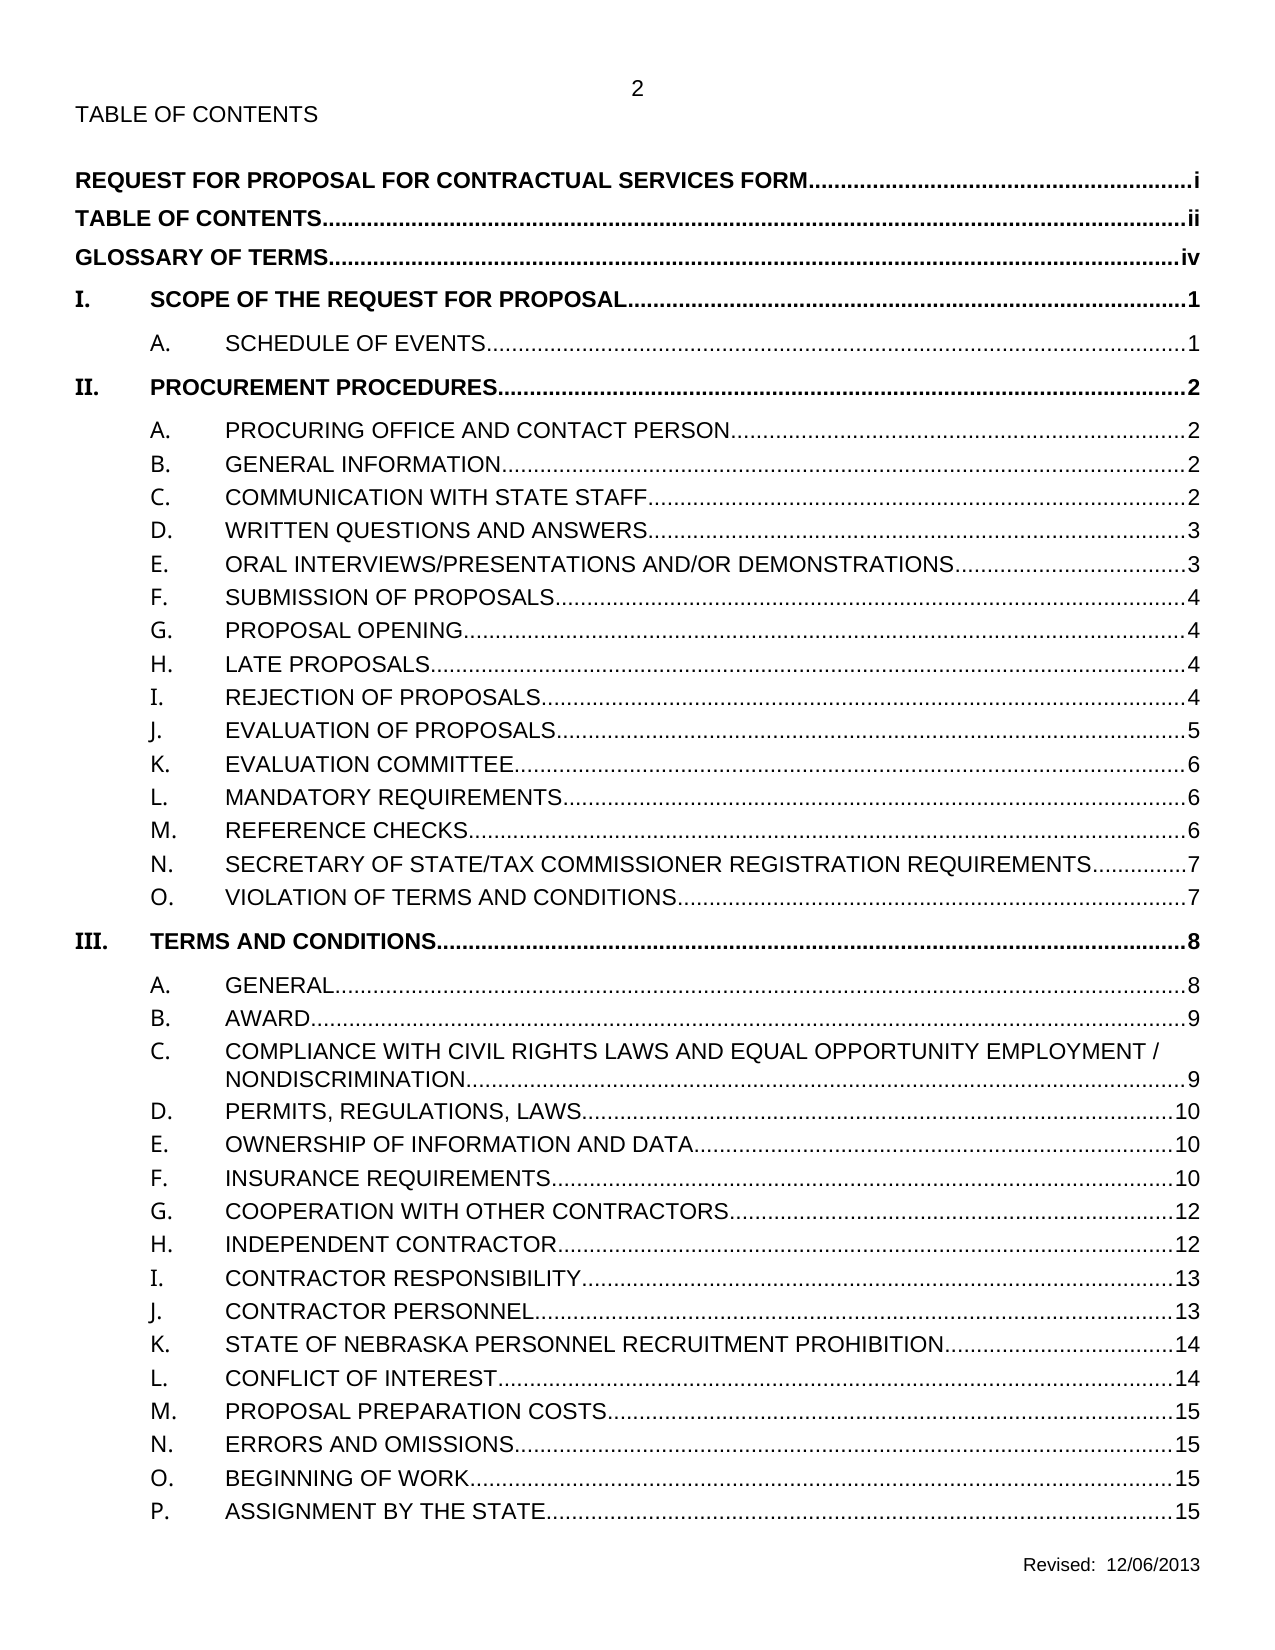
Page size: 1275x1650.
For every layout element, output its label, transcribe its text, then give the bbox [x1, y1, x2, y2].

text III. TERMS AND CONDITIONS 8 [75, 925, 1200, 956]
text A. PROCURING OFFICE AND CONTACT PERSON 2 [150, 414, 1200, 446]
text C. COMPLIANCE WITH CIVIL RIGHTS LAWS AND EQUAL OPPORTUNITY EMPLOYMENT / NONDISCRIMINATION 9 [150, 1035, 1200, 1093]
text D. PERMITS, REGULATIONS, LAWS 10 [150, 1095, 1200, 1126]
text E. ORAL INTERVIEWS/PRESENTATIONS AND/OR DEMONSTRATIONS 3 [150, 548, 1200, 579]
text E. OWNERSHIP OF INFORMATION AND DATA 10 [150, 1128, 1200, 1159]
text N. SECRETARY OF STATE/TAX COMMISSIONER REGISTRATION REQUIREMENTS 7 [150, 848, 1200, 879]
text C. COMMUNICATION WITH STATE STAFF 2 [150, 481, 1200, 512]
text H. LATE PROPOSALS 4 [150, 648, 1200, 679]
text O. VIOLATION OF TERMS AND CONDITIONS 7 [150, 881, 1200, 912]
text I. CONTRACTOR RESPONSIBILITY 13 [150, 1262, 1200, 1293]
text I. REJECTION OF PROPOSALS 4 [150, 681, 1200, 712]
text L. CONFLICT OF INTEREST 14 [150, 1362, 1200, 1393]
text D. WRITTEN QUESTIONS AND ANSWERS 3 [150, 514, 1200, 546]
text O. BEGINNING OF WORK 15 [150, 1462, 1200, 1493]
text J. CONTRACTOR PERSONNEL 13 [150, 1295, 1200, 1326]
text N. ERRORS AND OMISSIONS 15 [150, 1428, 1200, 1459]
text F. INSURANCE REQUIREMENTS 10 [150, 1162, 1200, 1193]
text M. REFERENCE CHECKS 6 [150, 814, 1200, 846]
text I. SCOPE OF THE REQUEST FOR PROPOSAL 1 [75, 283, 1200, 314]
text L. MANDATORY REQUIREMENTS 6 [150, 781, 1200, 812]
text M. PROPOSAL PREPARATION COSTS 15 [150, 1395, 1200, 1426]
text II. PROCUREMENT PROCEDURES 2 [75, 371, 1200, 402]
text GLOSSARY OF TERMS iv [75, 244, 1200, 271]
text REQUEST FOR PROPOSAL FOR CONTRACTUAL SERVICES FORM i [75, 167, 1200, 193]
text H. INDEPENDENT CONTRACTOR 12 [150, 1228, 1200, 1259]
text B. AWARD 9 [150, 1002, 1200, 1033]
text K. EVALUATION COMMITTEE 6 [150, 748, 1200, 779]
text P. ASSIGNMENT BY THE STATE 15 [150, 1495, 1200, 1526]
text G. COOPERATION WITH OTHER CONTRACTORS 12 [150, 1195, 1200, 1226]
text K. STATE OF NEBRASKA PERSONNEL RECRUITMENT PROHIBITION 14 [150, 1328, 1200, 1359]
text A. SCHEDULE OF EVENTS 1 [150, 327, 1200, 358]
text F. SUBMISSION OF PROPOSALS 4 [150, 581, 1200, 612]
text J. EVALUATION OF PROPOSALS 5 [150, 714, 1200, 746]
text TABLE OF CONTENTS ii [75, 205, 1200, 232]
text G. PROPOSAL OPENING 4 [150, 614, 1200, 646]
text A. GENERAL 8 [150, 968, 1200, 1000]
subtitle TABLE OF CONTENTS [75, 75, 1200, 128]
text B. GENERAL INFORMATION 2 [150, 448, 1200, 479]
